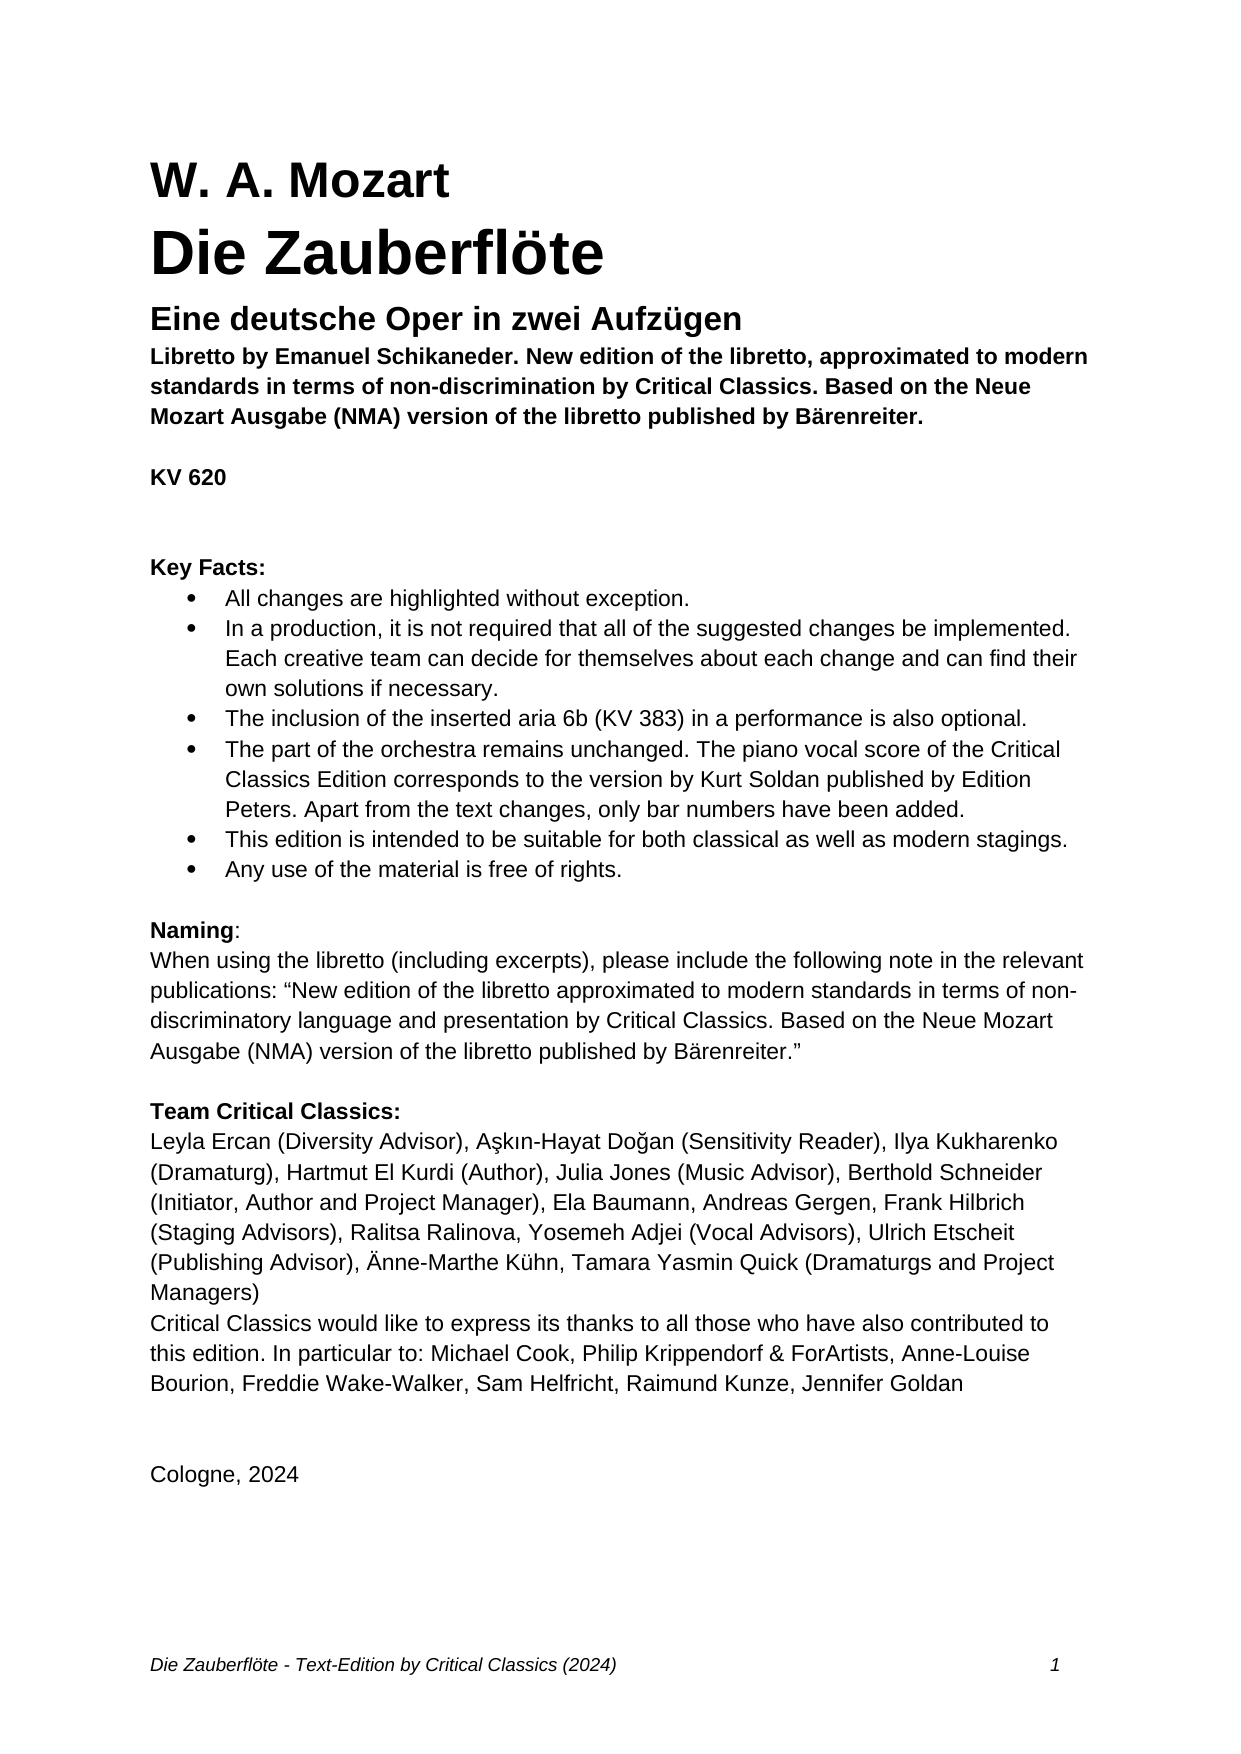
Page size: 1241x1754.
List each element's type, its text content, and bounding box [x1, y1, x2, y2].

text KV 620 [150, 464, 1090, 490]
text Eine deutsche Oper in zwei Aufzügen [150, 299, 1090, 337]
text When using the libretto (including excerpts), please include the following note in the relevant publications: “New edition of the libretto approximated to modern standards in terms of non-discriminatory language and presentation by Critical Classics. Based on the Neue Mozart Ausgabe (NMA) version of the libretto published by Bärenreiter.” [150, 947, 1090, 1064]
text W. A. Mozart [150, 150, 1090, 207]
list The inclusion of the inserted aria 6b (KV 383) in a performance is also optional. [187, 705, 1090, 732]
text Leyla Ercan (Diversity Advisor), Aşkın-Hayat Doğan (Sensitivity Reader), Ilya Kukharenko (Dramaturg), Hartmut El Kurdi (Author), Julia Jones (Music Advisor), Berthold Schneider (Initiator, Author and Project Manager), Ela Baumann, Andreas Gergen, Frank Hilbrich (Staging Advisors), Ralitsa Ralinova, Yosemeh Adjei (Vocal Advisors), Ulrich Etscheit (Publishing Advisor), Änne-Marthe Kühn, Tamara Yasmin Quick (Dramaturgs and Project Managers) [150, 1128, 1090, 1306]
list All changes are highlighted without exception. [187, 584, 1090, 611]
text Team Critical Classics: [150, 1098, 1090, 1124]
list In a production, it is not required that all of the suggested changes be implemented. Each creative team can decide for themselves about each change and can find their own solutions if necessary. [187, 615, 1090, 701]
list The part of the orchestra remains unchanged. The piano vocal score of the Critical Classics Edition corresponds to the version by Kurt Soldan published by Edition Peters. Apart from the text changes, only bar numbers have been added. [187, 736, 1090, 822]
list This edition is intended to be suitable for both classical as well as modern stagings. [187, 826, 1090, 852]
text Critical Classics would like to express its thanks to all those who have also contributed to this edition. In particular to: Michael Cook, Philip Krippendorf & ForArtists, Anne-Louise Bourion, Freddie Wake-Walker, Sam Helfricht, Raimund Kunze, Jennifer Goldan [150, 1309, 1090, 1396]
text Libretto by Emanuel Schikaneder. New edition of the libretto, approximated to modern standards in terms of non-discrimination by Critical Classics. Based on the Neue Mozart Ausgabe (NMA) version of the libretto published by Bärenreiter. [150, 343, 1090, 429]
text Die Zauberflöte [150, 216, 1090, 288]
text Cologne, 2024 [150, 1461, 1090, 1487]
text Naming: [150, 917, 1090, 943]
list Any use of the material is free of rights. [187, 856, 1090, 883]
text Key Facts: [150, 554, 1090, 581]
